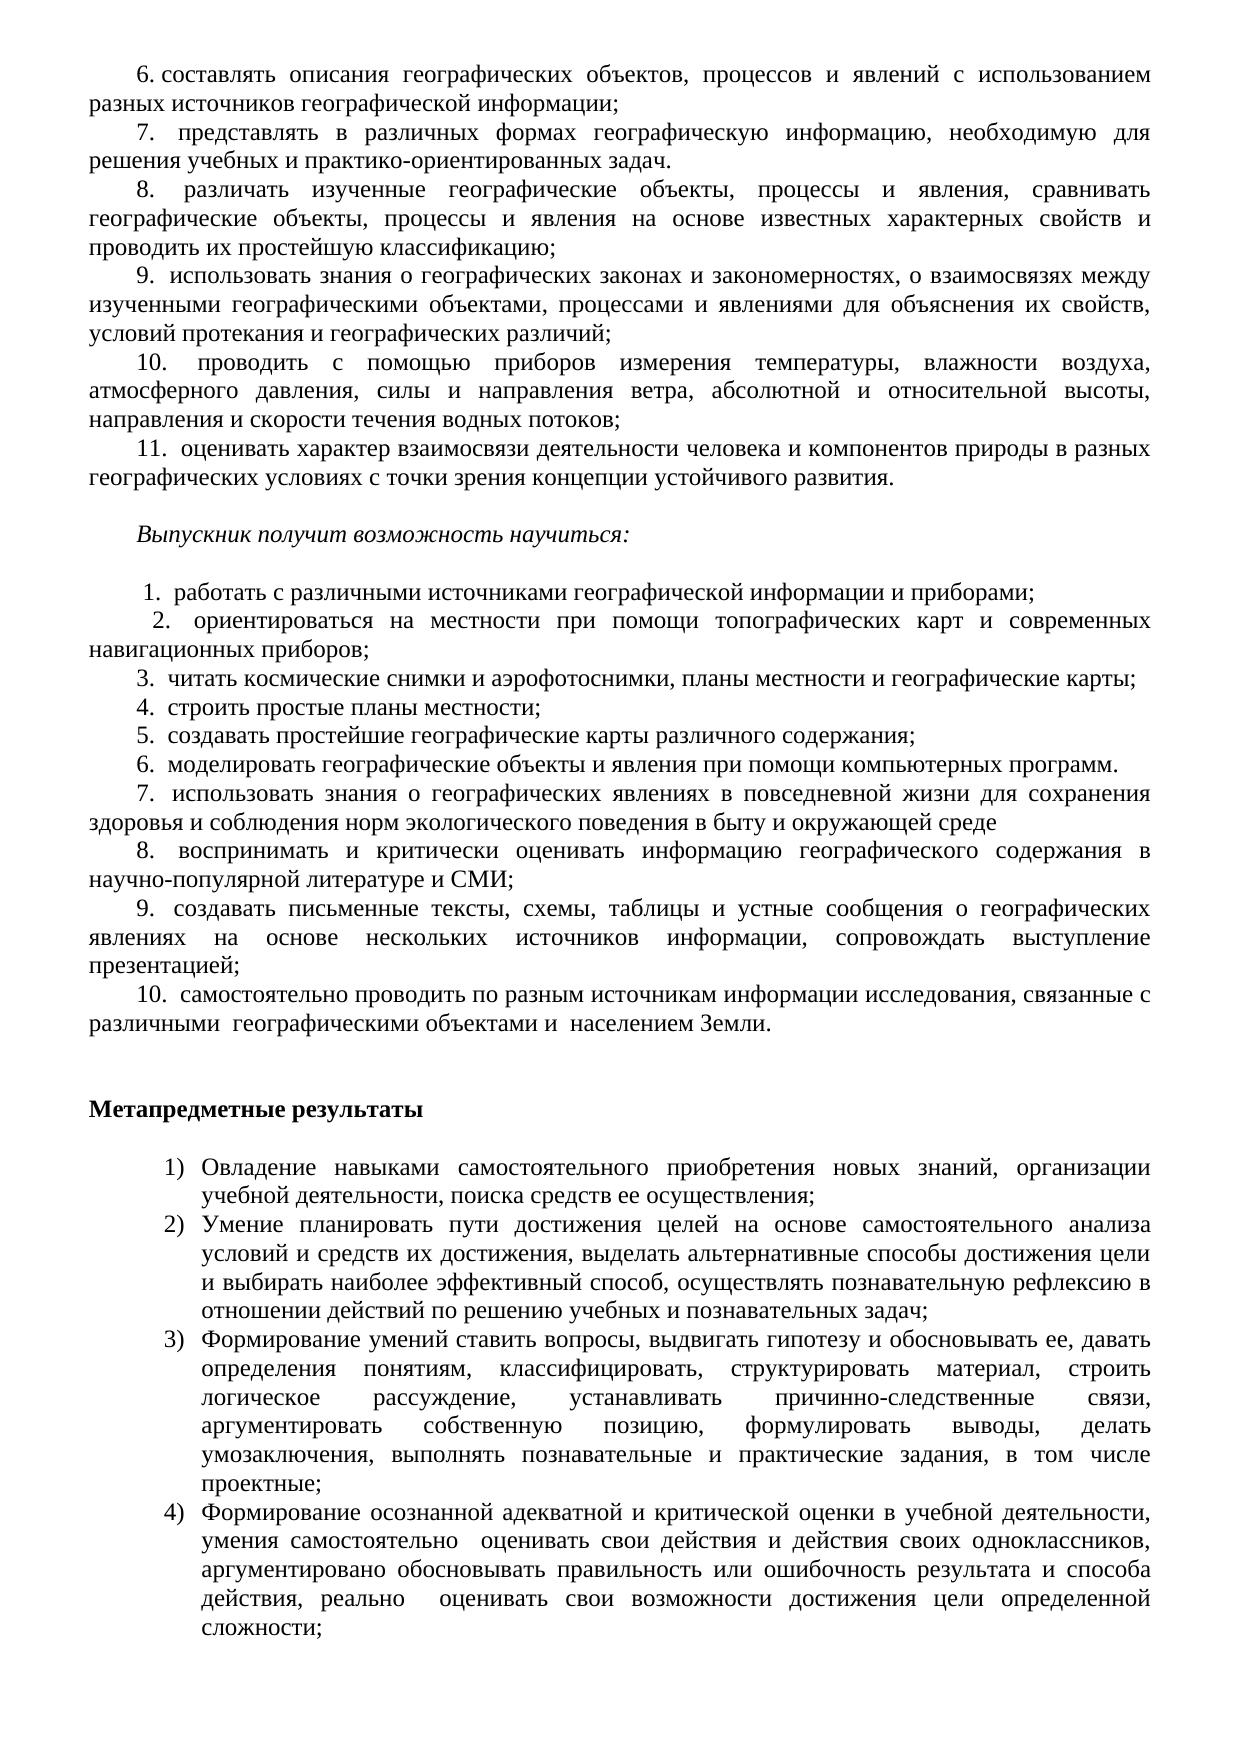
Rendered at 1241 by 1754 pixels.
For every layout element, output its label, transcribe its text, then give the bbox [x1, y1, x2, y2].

text 6. моделировать географические объекты и явления при помощи компьютерных программ. [89, 749, 1152, 778]
text 2. ориентироваться на местности при помощи топографических карт и современных навигационных приборов; [89, 605, 1152, 663]
text 9. создавать письменные тексты, схемы, таблицы и устные сообщения о географических явлениях на основе нескольких источников информации, сопровождать выступление презентацией; [89, 893, 1152, 979]
text 10. самостоятельно проводить по разным источникам информации исследования, связанные с различными географическими объектами и населением Земли. [89, 979, 1152, 1037]
text 1. работать с различными источниками географической информации и приборами; [89, 577, 1152, 605]
text 10. проводить с помощью приборов измерения температуры, влажности воздуха, атмосферного давления, силы и направления ветра, абсолютной и относительной высоты, направления и скорости течения водных потоков; [89, 347, 1152, 433]
text 4. строить простые планы местности; [89, 692, 1152, 720]
text 3. читать космические снимки и аэрофотоснимки, планы местности и географические карты; [89, 663, 1152, 692]
text 11. оценивать характер взаимосвязи деятельности человека и компонентов природы в разных географических условиях с точки зрения концепции устойчивого развития. [89, 433, 1152, 490]
text 7. представлять в различных формах географическую информацию, необходимую для решения учебных и практико-ориентированных задач. [89, 117, 1152, 174]
text Выпускник получит возможность научиться: [89, 519, 1152, 548]
text 9. использовать знания о географических законах и закономерностях, о взаимосвязях между изученными географическими объектами, процессами и явлениями для объяснения их свойств, условий протекания и географических различий; [89, 260, 1152, 347]
text 8. воспринимать и критически оценивать информацию географического содержания в научно-популярной литературе и СМИ; [89, 835, 1152, 893]
text 5. создавать простейшие географические карты различного содержания; [89, 720, 1152, 749]
list Формирование умений ставить вопросы, выдвигать гипотезу и обосновывать ее, давать определения понятиям, классифицировать, структурировать материал, строить логическое рассуждение, устанавливать причинно-следственные связи, аргументировать собственную позицию, формулировать выводы, делать умозаключения, выполнять познавательные и практические задания, в том числе проектные; [164, 1324, 1152, 1497]
text 7. использовать знания о географических явлениях в повседневной жизни для сохранения здоровья и соблюдения норм экологического поведения в быту и окружающей среде [89, 778, 1152, 835]
text Метапредметные результаты [89, 1094, 1152, 1123]
list Умение планировать пути достижения целей на основе самостоятельного анализа условий и средств их достижения, выделать альтернативные способы достижения цели и выбирать наиболее эффективный способ, осуществлять познавательную рефлексию в отношении действий по решению учебных и познавательных задач; [164, 1209, 1152, 1324]
text 8. различать изученные географические объекты, процессы и явления, сравнивать географические объекты, процессы и явления на основе известных характерных свойств и проводить их простейшую классификацию; [89, 174, 1152, 260]
list Овладение навыками самостоятельного приобретения новых знаний, организации учебной деятельности, поиска средств ее осуществления; [164, 1152, 1152, 1209]
list Формирование осознанной адекватной и критической оценки в учебной деятельности, умения самостоятельно оценивать свои действия и действия своих одноклассников, аргументировано обосновывать правильность или ошибочность результата и способа действия, реально оценивать свои возможности достижения цели определенной сложности; [164, 1497, 1152, 1640]
text 6. составлять описания географических объектов, процессов и явлений с использованием разных источников географической информации; [89, 59, 1152, 117]
